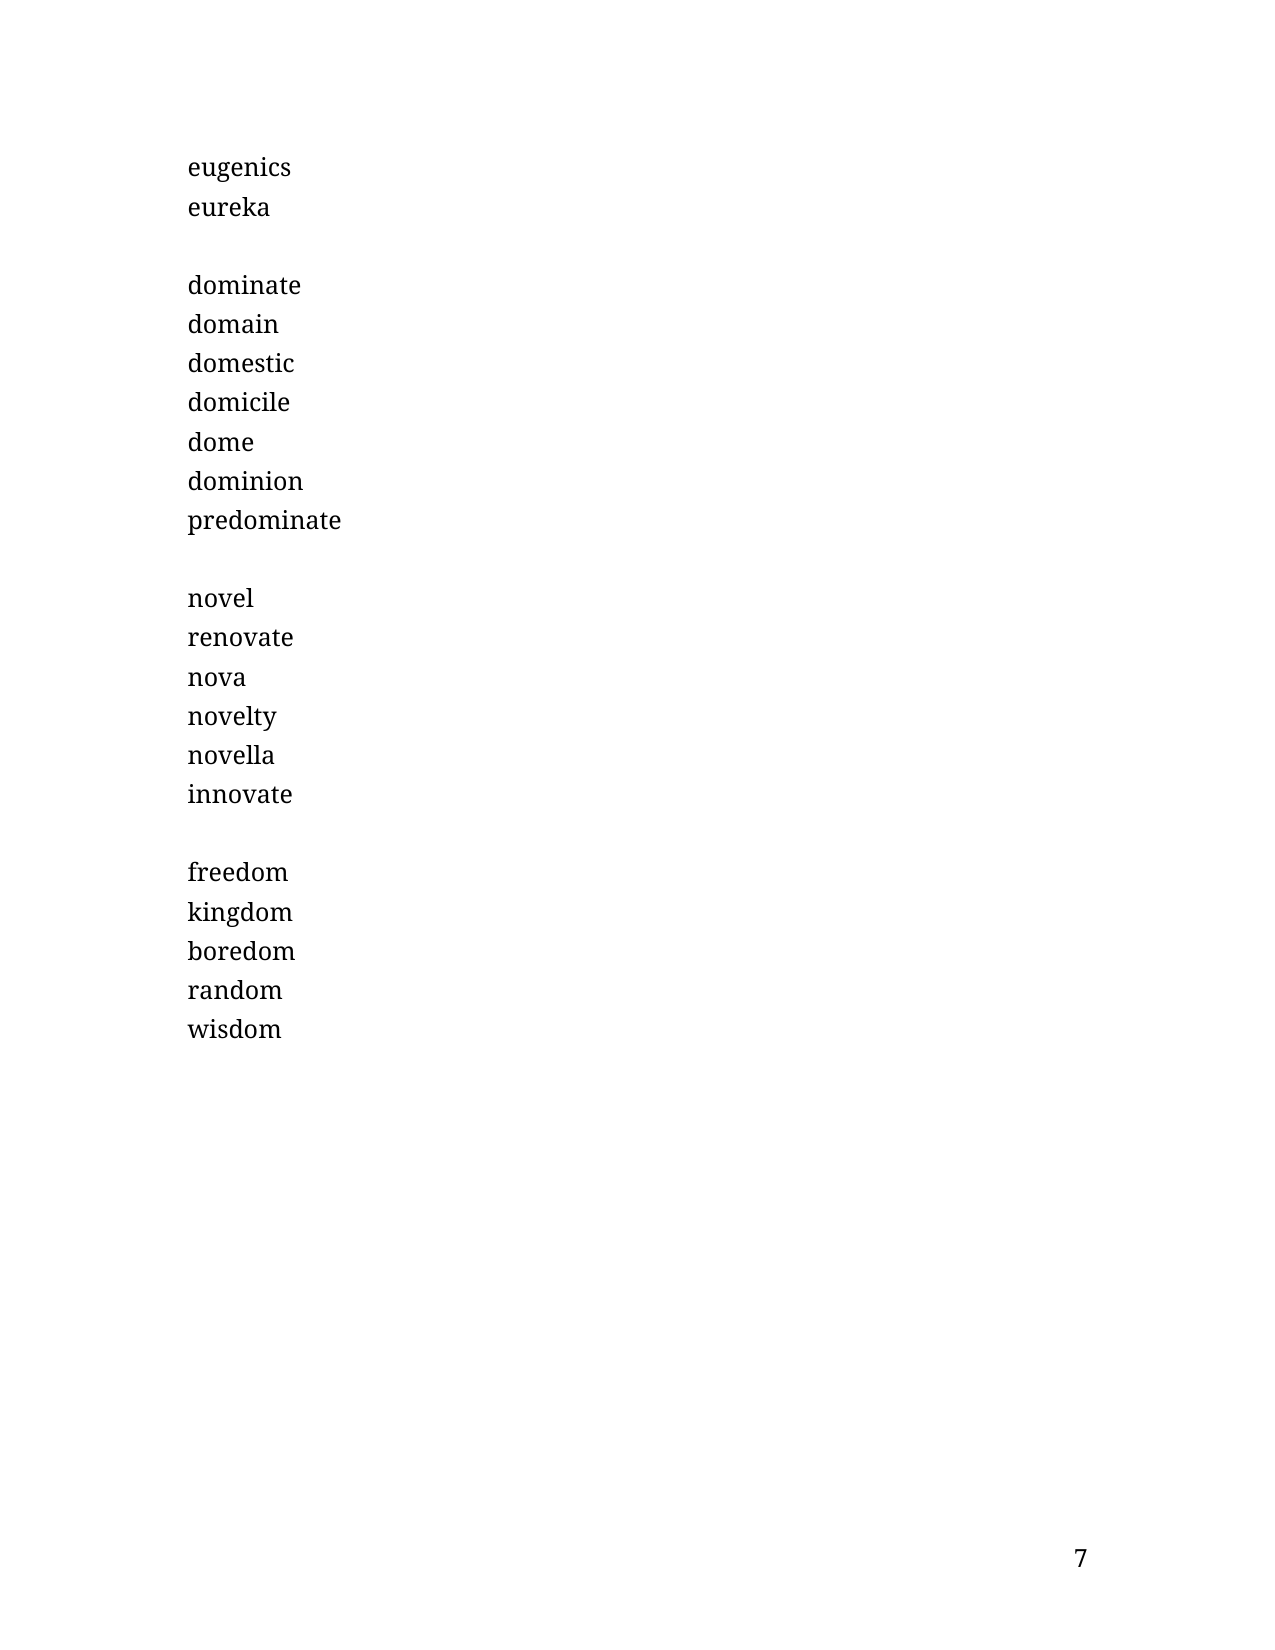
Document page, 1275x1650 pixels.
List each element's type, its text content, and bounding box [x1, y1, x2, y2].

text dominion [187, 463, 1087, 497]
text domain [187, 307, 1087, 341]
text domicile [187, 385, 1087, 419]
text dominate [187, 267, 1087, 302]
text boredom [187, 933, 1087, 967]
text predominate [187, 502, 1087, 537]
text innovate [187, 777, 1087, 811]
text wisdom [187, 1012, 1087, 1046]
text kingdom [187, 894, 1087, 928]
text renovate [187, 620, 1087, 654]
text novella [187, 737, 1087, 772]
text random [187, 972, 1087, 1007]
text novelty [187, 698, 1087, 732]
text novel [187, 581, 1087, 615]
text eureka [187, 189, 1087, 223]
text dome [187, 424, 1087, 458]
text domestic [187, 346, 1087, 380]
text eugenics [187, 150, 1087, 184]
text freedom [187, 855, 1087, 889]
text nova [187, 659, 1087, 693]
